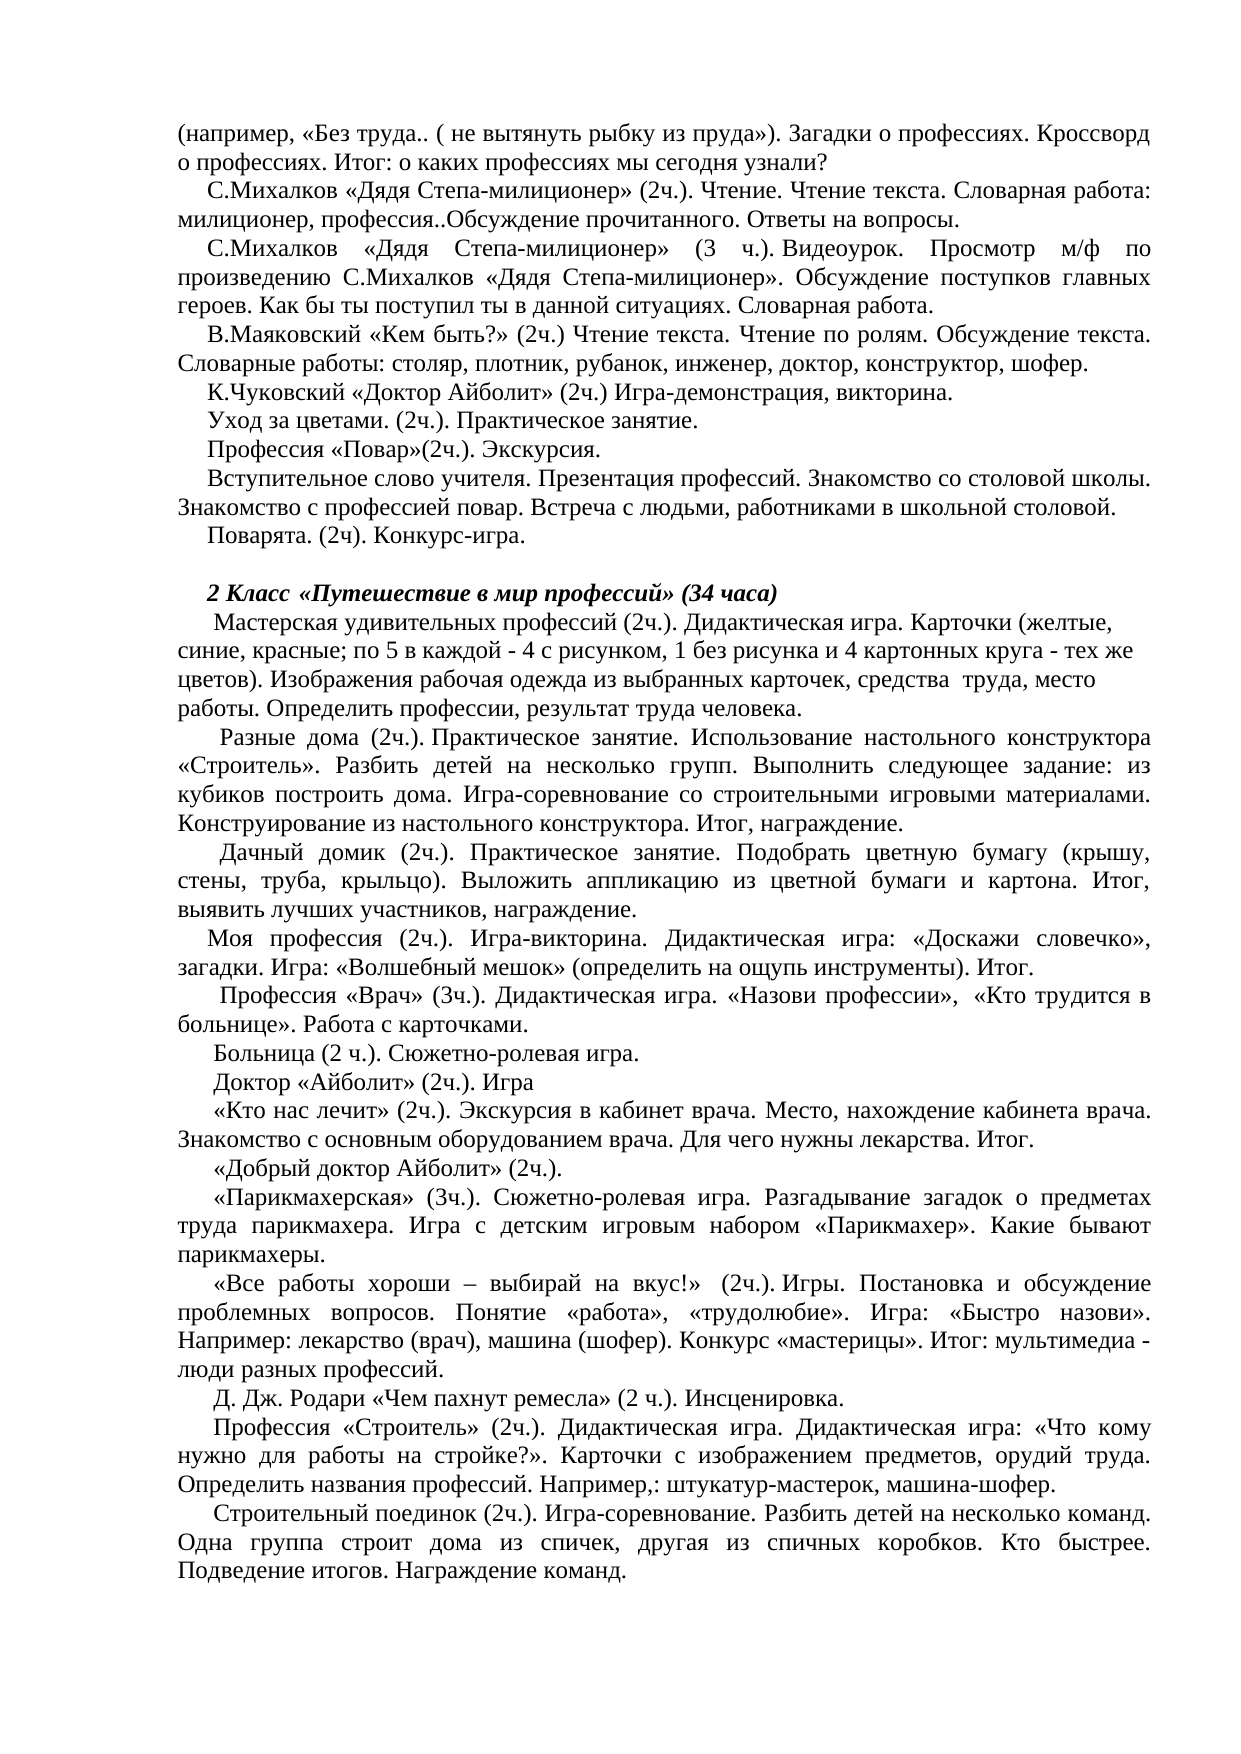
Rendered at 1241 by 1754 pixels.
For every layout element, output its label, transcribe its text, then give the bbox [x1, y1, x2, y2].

text С.Михалков «Дядя Степа-милиционер» (3 ч.). Видеоурок. Просмотр м/ф по произведению С.Михалков «Дядя Степа-милиционер». Обсуждение поступков главных героев. Как бы ты поступил ты в данной ситуациях. Словарная работа. [177, 233, 1152, 319]
text «Все работы хороши – выбирай на вкус!» (2ч.). Игры. Постановка и обсуждение проблемных вопросов. Понятие «работа», «трудолюбие». Игра: «Быстро назови». Например: лекарство (врач), машина (шофер). Конкурс «мастерицы». Итог: мультимедиа - люди разных профессий. [177, 1268, 1152, 1383]
text Моя профессия (2ч.). Игра-викторина. Дидактическая игра: «Доскажи словечко», загадки. Игра: «Волшебный мешок» (определить на ощупь инструменты). Итог. [177, 923, 1152, 981]
text В.Маяковский «Кем быть?» (2ч.) Чтение текста. Чтение по ролям. Обсуждение текста. Словарные работы: столяр, плотник, рубанок, инженер, доктор, конструктор, шофер. [177, 319, 1152, 377]
text Доктор «Айболит» (2ч.). Игра [177, 1067, 1152, 1096]
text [177, 118, 1152, 176]
text Д. Дж. Родари «Чем пахнут ремесла» (2 ч.). Инсценировка. [177, 1383, 1152, 1412]
text Мастерская удивительных профессий (2ч.). Дидактическая игра. Карточки (желтые, синие, красные; по 5 в каждой - 4 с рисунком, 1 без рисунка и 4 картонных круга - тех же цветов). Изображения рабочая одежда из выбранных карточек, средства труда, место работы. Определить профессии, результат труда человека. [177, 607, 1152, 722]
text К.Чуковский «Доктор Айболит» (2ч.) Игра-демонстрация, викторина. [177, 377, 1152, 406]
text Уход за цветами. (2ч.). Практическое занятие. [177, 406, 1152, 434]
text «Добрый доктор Айболит» (2ч.). [177, 1153, 1152, 1182]
text Вступительное слово учителя. Презентация профессий. Знакомство со столовой школы. Знакомство с профессией повар. Встреча с людьми, работниками в школьной столовой. [177, 463, 1152, 521]
text Профессия «Повар»(2ч.). Экскурсия. [177, 434, 1152, 463]
text Разные дома (2ч.). Практическое занятие. Использование настольного конструктора «Строитель». Разбить детей на несколько групп. Выполнить следующее задание: из кубиков построить дома. Игра-соревнование со строительными игровыми материалами. Конструирование из настольного конструктора. Итог, награждение. [177, 722, 1152, 837]
text Поварята. (2ч). Конкурс-игра. [177, 521, 1152, 549]
text 2 Класс «Путешествие в мир профессий» (34 часа) [177, 578, 1152, 607]
text Больница (2 ч.). Сюжетно-ролевая игра. [177, 1038, 1152, 1067]
text Профессия «Врач» (3ч.). Дидактическая игра. «Назови профессии», «Кто трудится в больнице». Работа с карточками. [177, 981, 1152, 1038]
text «Парикмахерская» (3ч.). Сюжетно-ролевая игра. Разгадывание загадок о предметах труда парикмахера. Игра с детским игровым набором «Парикмахер». Какие бывают парикмахеры. [177, 1182, 1152, 1268]
text «Кто нас лечит» (2ч.). Экскурсия в кабинет врача. Место, нахождение кабинета врача. Знакомство с основным оборудованием врача. Для чего нужны лекарства. Итог. [177, 1096, 1152, 1153]
text С.Михалков «Дядя Степа-милиционер» (2ч.). Чтение. Чтение текста. Словарная работа: милиционер, профессия..Обсуждение прочитанного. Ответы на вопросы. [177, 176, 1152, 233]
text Дачный домик (2ч.). Практическое занятие. Подобрать цветную бумагу (крышу, стены, труба, крыльцо). Выложить аппликацию из цветной бумаги и картона. Итог, выявить лучших участников, награждение. [177, 837, 1152, 923]
text Строительный поединок (2ч.). Игра-соревнование. Разбить детей на несколько команд. Одна группа строит дома из спичек, другая из спичных коробков. Кто быстрее. Подведение итогов. Награждение команд. [177, 1498, 1152, 1584]
text Профессия «Строитель» (2ч.). Дидактическая игра. Дидактическая игра: «Что кому нужно для работы на стройке?». Карточки с изображением предметов, орудий труда. Определить названия профессий. Например,: штукатур-мастерок, машина-шофер. [177, 1412, 1152, 1498]
